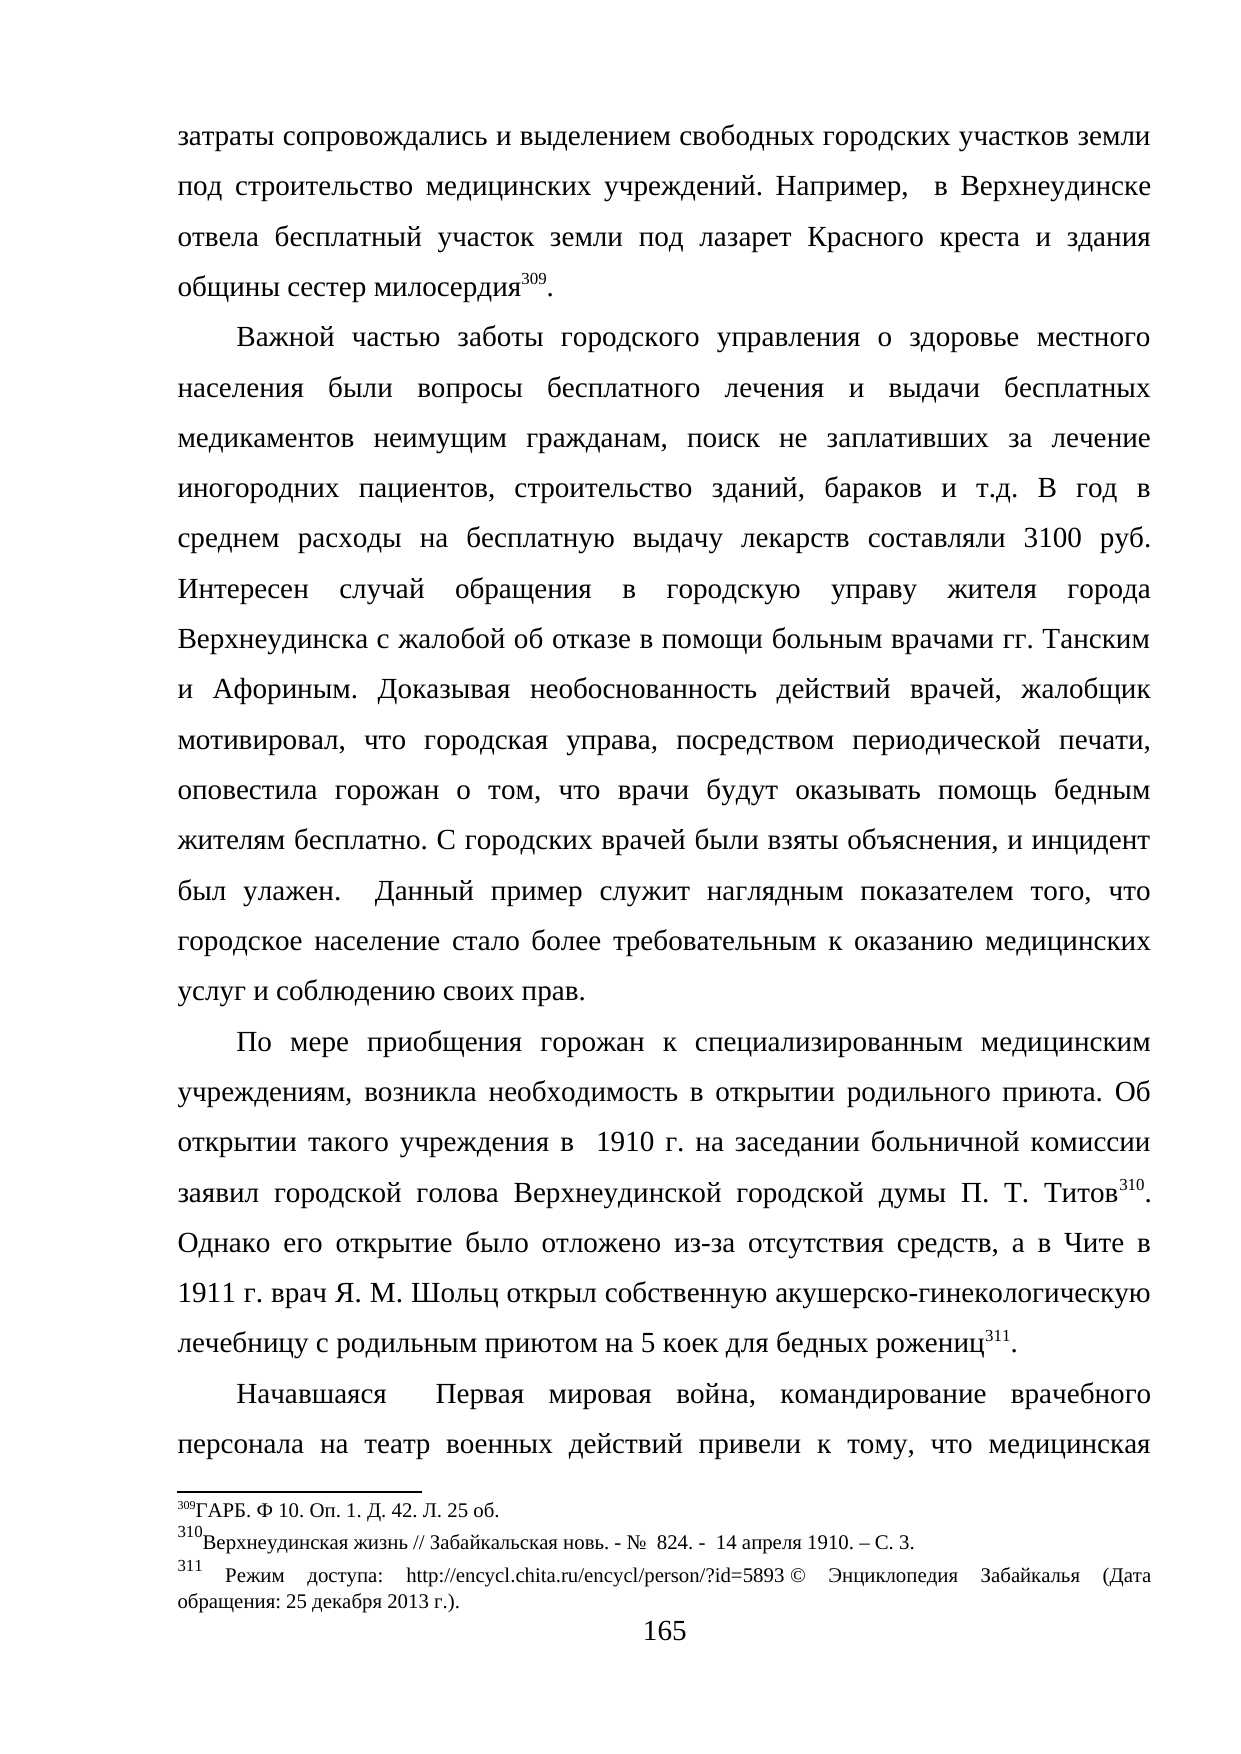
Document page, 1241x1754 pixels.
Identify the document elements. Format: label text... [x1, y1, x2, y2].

text Важной частью заботы городского управления о здоровье местного населения были вопросы бесплатного лечения и выдачи бесплатных медикаментов неимущим гражданам, поиск не заплативших за лечение иногородних пациентов, строительство зданий, бараков и т.д. В год в среднем расходы на бесплатную выдачу лекарств составляли 3100 руб. Интересен случай обращения в городскую управу жителя города Верхнеудинска с жалобой об отказе в помощи больным врачами гг. Танским и Афориным. Доказывая необоснованность действий врачей, жалобщик мотивировал, что городская управа, посредством периодической печати, оповестила горожан о том, что врачи будут оказывать помощь бедным жителям бесплатно. С городских врачей были взяты объяснения, и инцидент был улажен. Данный пример служит наглядным показателем того, что городское население стало более требовательным к оказанию медицинских услуг и соблюдению своих прав. [177, 319, 1152, 1007]
text По мере приобщения горожан к специализированным медицинским учреждениям, возникла необходимость в открытии родильного приюта. Об открытии такого учреждения в 1910 г. на заседании больничной комиссии заявил городской голова Верхнеудинской городской думы П. Т. Титов. Однако его открытие было отложено из-за отсутствия средств, а в Чите в 1911 г. врач Я. М. Шольц открыл собственную акушерско-гинекологическую лечебницу с родильным приютом на 5 коек для бедных рожениц. [177, 1024, 1152, 1275]
text По мере приобщения горожан к специализированным медицинским учреждениям, возникла необходимость в открытии родильного приюта. Об открытии такого учреждения в 1910 г. на заседании больничной комиссии заявил городской голова Верхнеудинской городской думы П. Т. Титов. Однако его открытие было отложено из-за отсутствия средств, а в Чите в 1911 г. врач Я. М. Шольц открыл собственную акушерско-гинекологическую лечебницу с родильным приютом на 5 коек для бедных рожениц. [177, 1309, 1152, 1359]
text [177, 118, 1152, 303]
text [177, 1376, 1152, 1460]
